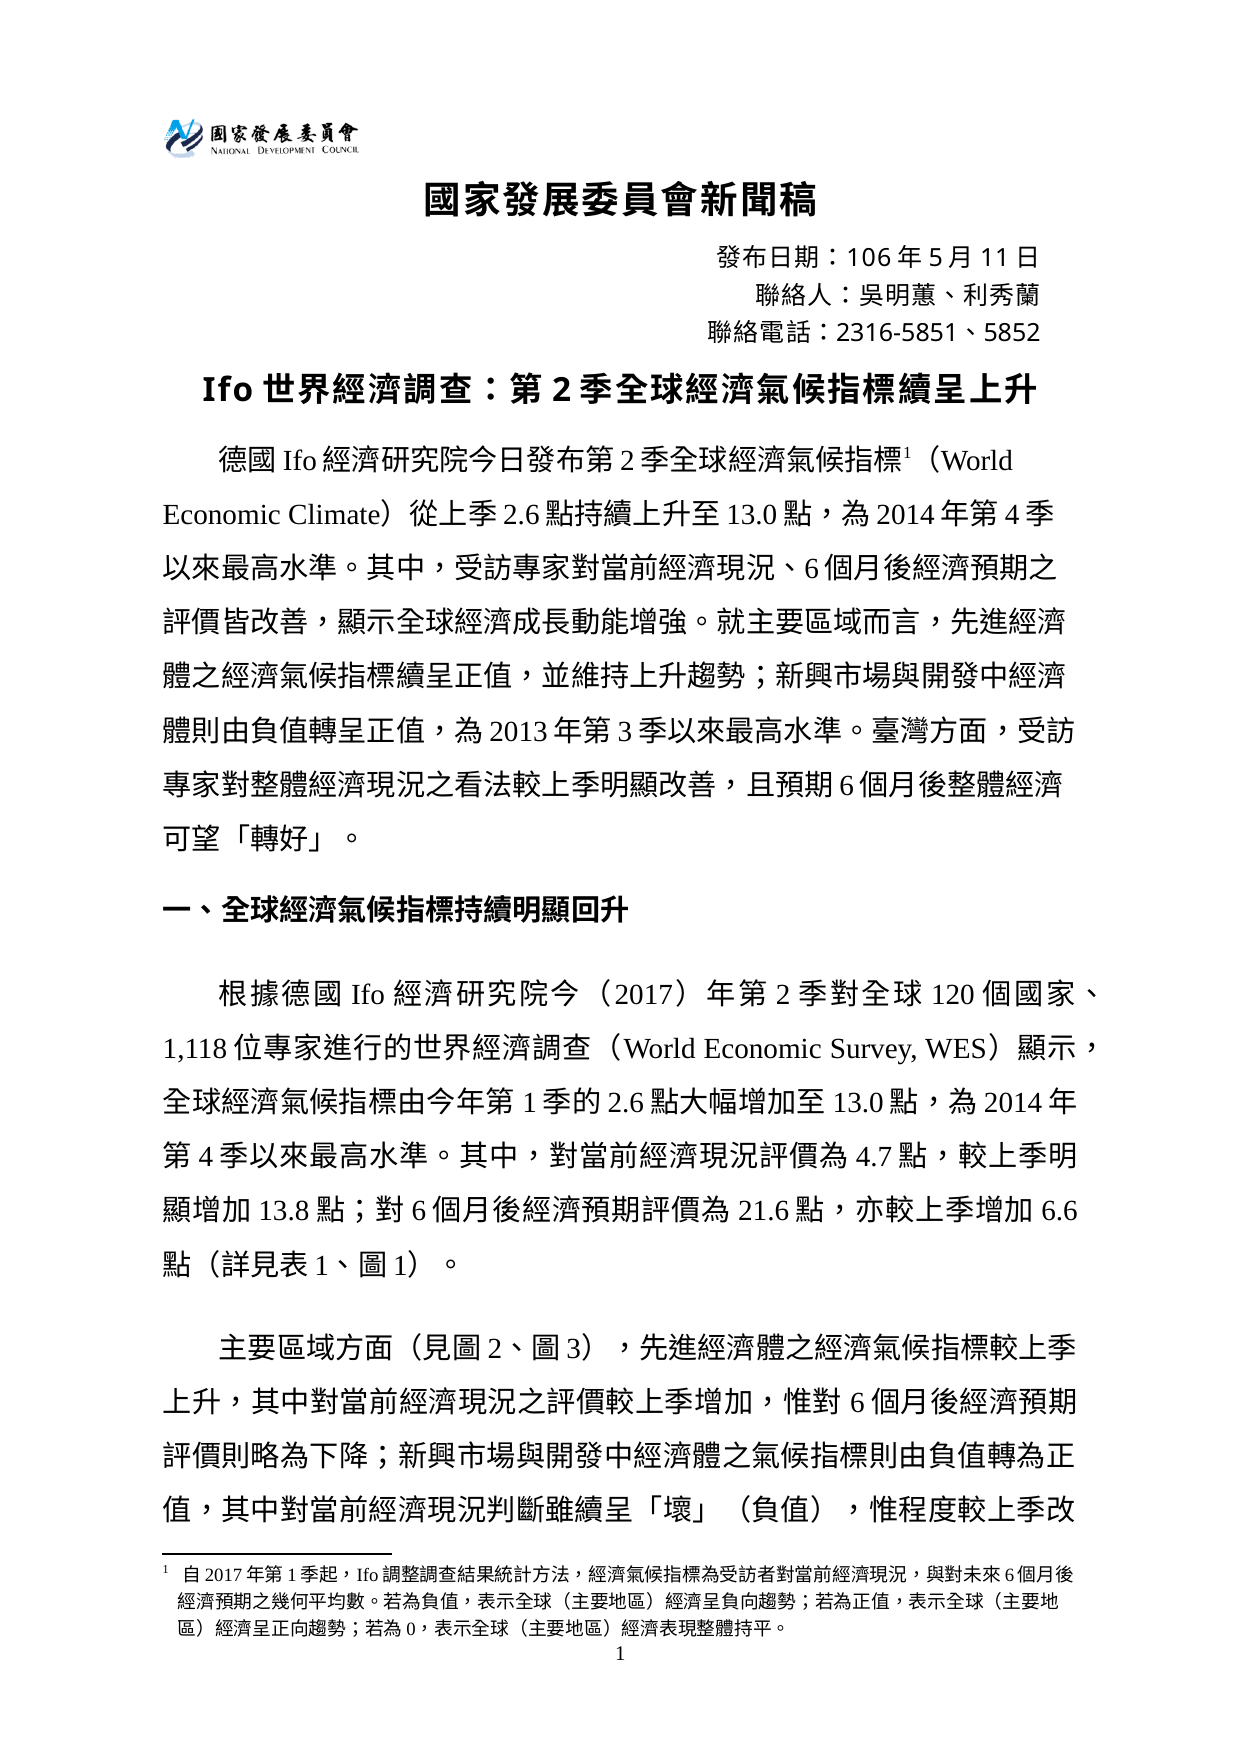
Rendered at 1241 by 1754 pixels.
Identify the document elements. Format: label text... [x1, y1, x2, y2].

text Ifo世界經濟調查：第2季全球經濟氣候指標續呈上升 [162, 362, 1078, 412]
picture [162, 118, 361, 158]
text 根據德國Ifo經濟研究院今（2017）年第2季對全球120個國家、1,118位專家進行的世界經濟調查（World Economic Survey, WES）顯示，全球經濟氣候指標由今年第1季的2.6點大幅增加至13.0點，為2014年第4季以來最高水準。其中，對當前經濟現況評價為4.7點，較上季明顯增加13.8點；對6個月後經濟預期評價為21.6點，亦較上季增加6.6點（詳見表1、圖1）。 [162, 958, 1078, 1283]
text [162, 1312, 1078, 1529]
text 發布日期：106年5月11日 [162, 237, 1040, 274]
text 德國Ifo經濟研究院今日發布第2季全球經濟氣候指標（World Economic Climate）從上季2.6點持續上升至13.0點，為2014年第4季以來最高水準。其中，受訪專家對當前經濟現況、6個月後經濟預期之評價皆改善，顯示全球經濟成長動能增強。就主要區域而言，先進經濟體之經濟氣候指標續呈正值，並維持上升趨勢；新興市場與開發中經濟體則由負值轉呈正值，為2013年第3季以來最高水準。臺灣方面，受訪專家對整體經濟現況之看法較上季明顯改善，且預期6個月後整體經濟可望「轉好」。 [162, 424, 1078, 858]
text 聯絡電話：2316-5851、5852 [162, 312, 1040, 349]
text 聯絡人：吳明蕙、利秀蘭 [162, 274, 1040, 312]
text 一、全球經濟氣候指標持續明顯回升 [162, 887, 1078, 929]
text 國家發展委員會新聞稿 [162, 170, 1078, 224]
